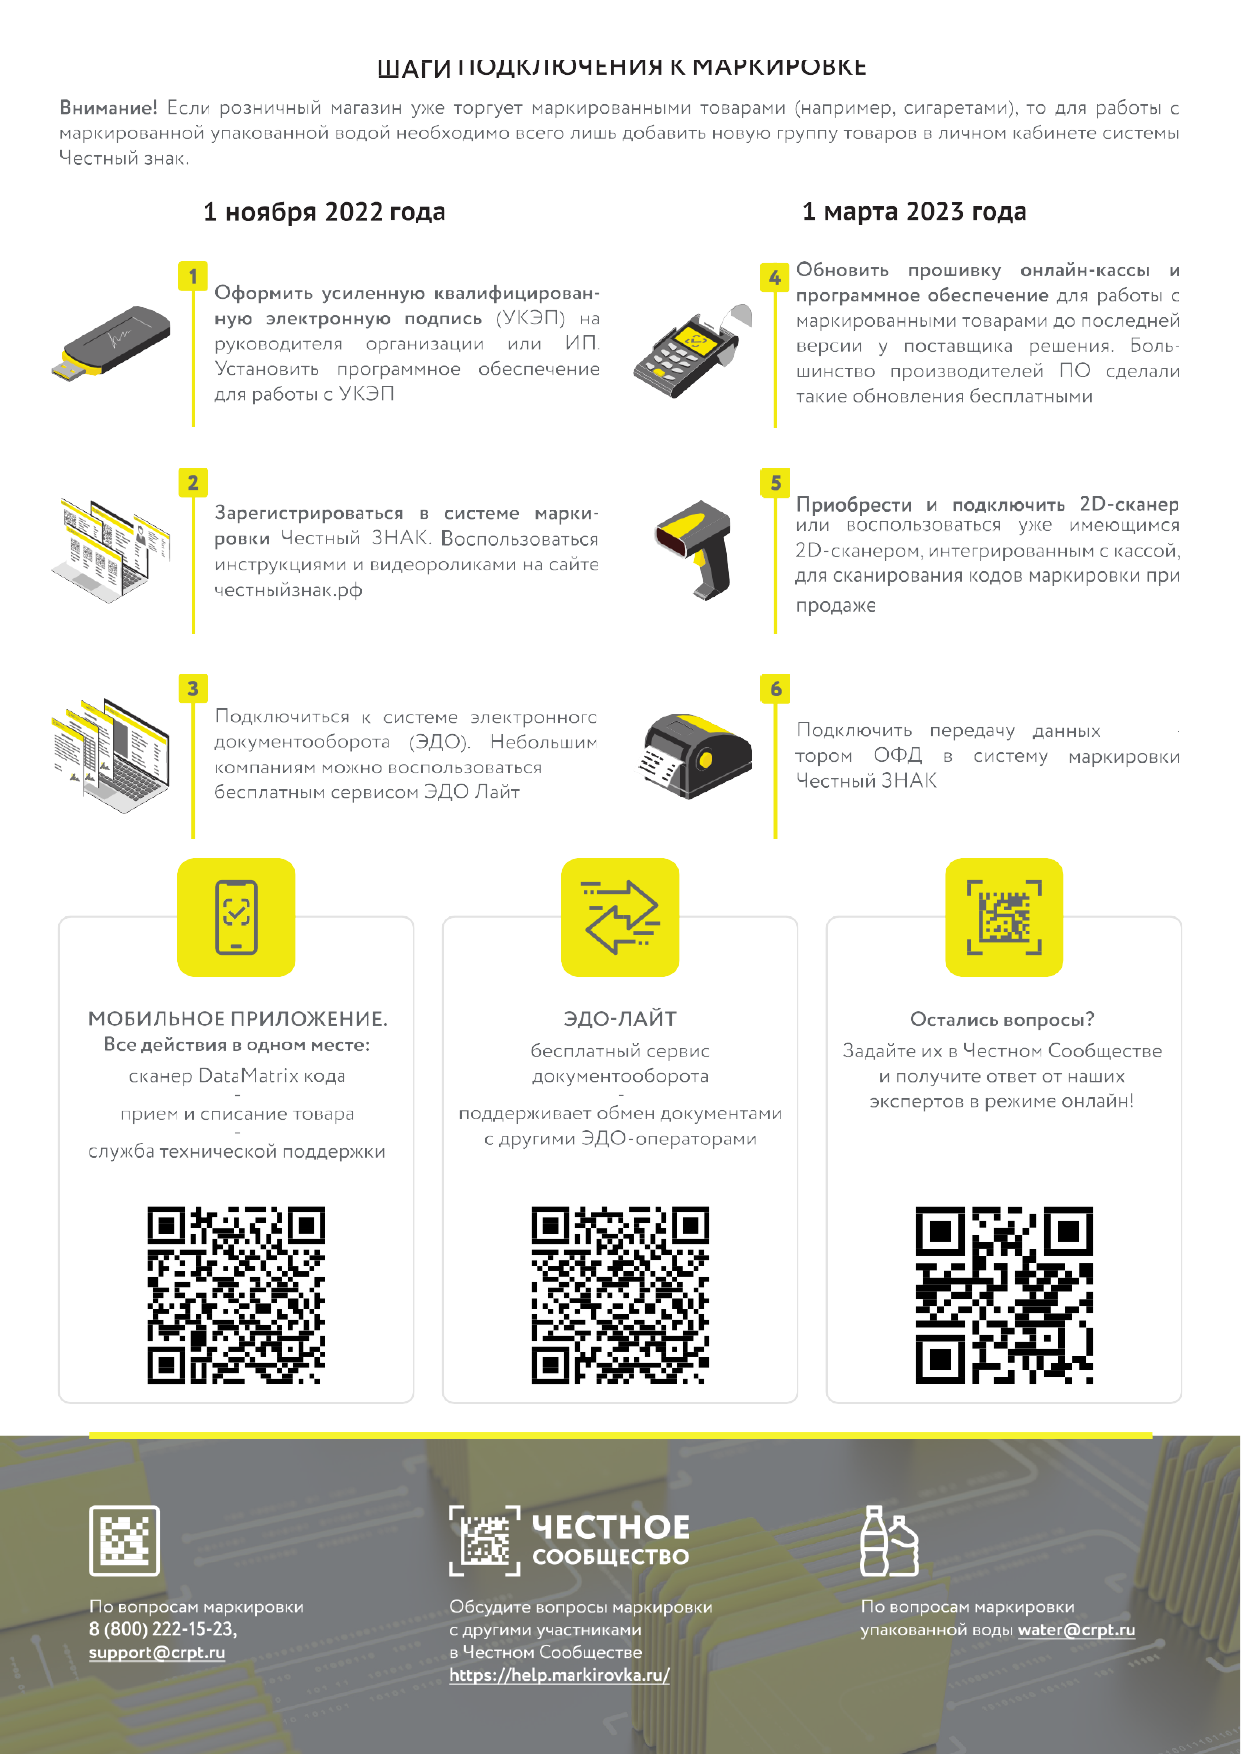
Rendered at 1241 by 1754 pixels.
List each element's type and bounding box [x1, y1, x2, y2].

picture [796, 521, 1180, 561]
picture [205, 201, 382, 226]
picture [57, 858, 415, 1404]
picture [795, 571, 1179, 586]
picture [51, 306, 171, 382]
picture [51, 674, 597, 839]
picture [391, 206, 445, 223]
picture [51, 468, 598, 634]
picture [60, 99, 1179, 165]
picture [797, 601, 875, 616]
picture [0, 1432, 1241, 1754]
picture [633, 261, 1179, 428]
picture [825, 858, 1183, 1404]
picture [953, 501, 1065, 513]
picture [633, 714, 752, 800]
picture [441, 858, 799, 1404]
picture [178, 261, 600, 427]
picture [803, 202, 1026, 225]
picture [797, 496, 911, 516]
picture [459, 60, 866, 78]
picture [760, 468, 790, 634]
picture [795, 722, 1179, 788]
picture [378, 60, 450, 78]
picture [927, 501, 937, 511]
picture [1081, 496, 1178, 515]
picture [760, 674, 790, 839]
picture [653, 500, 731, 601]
